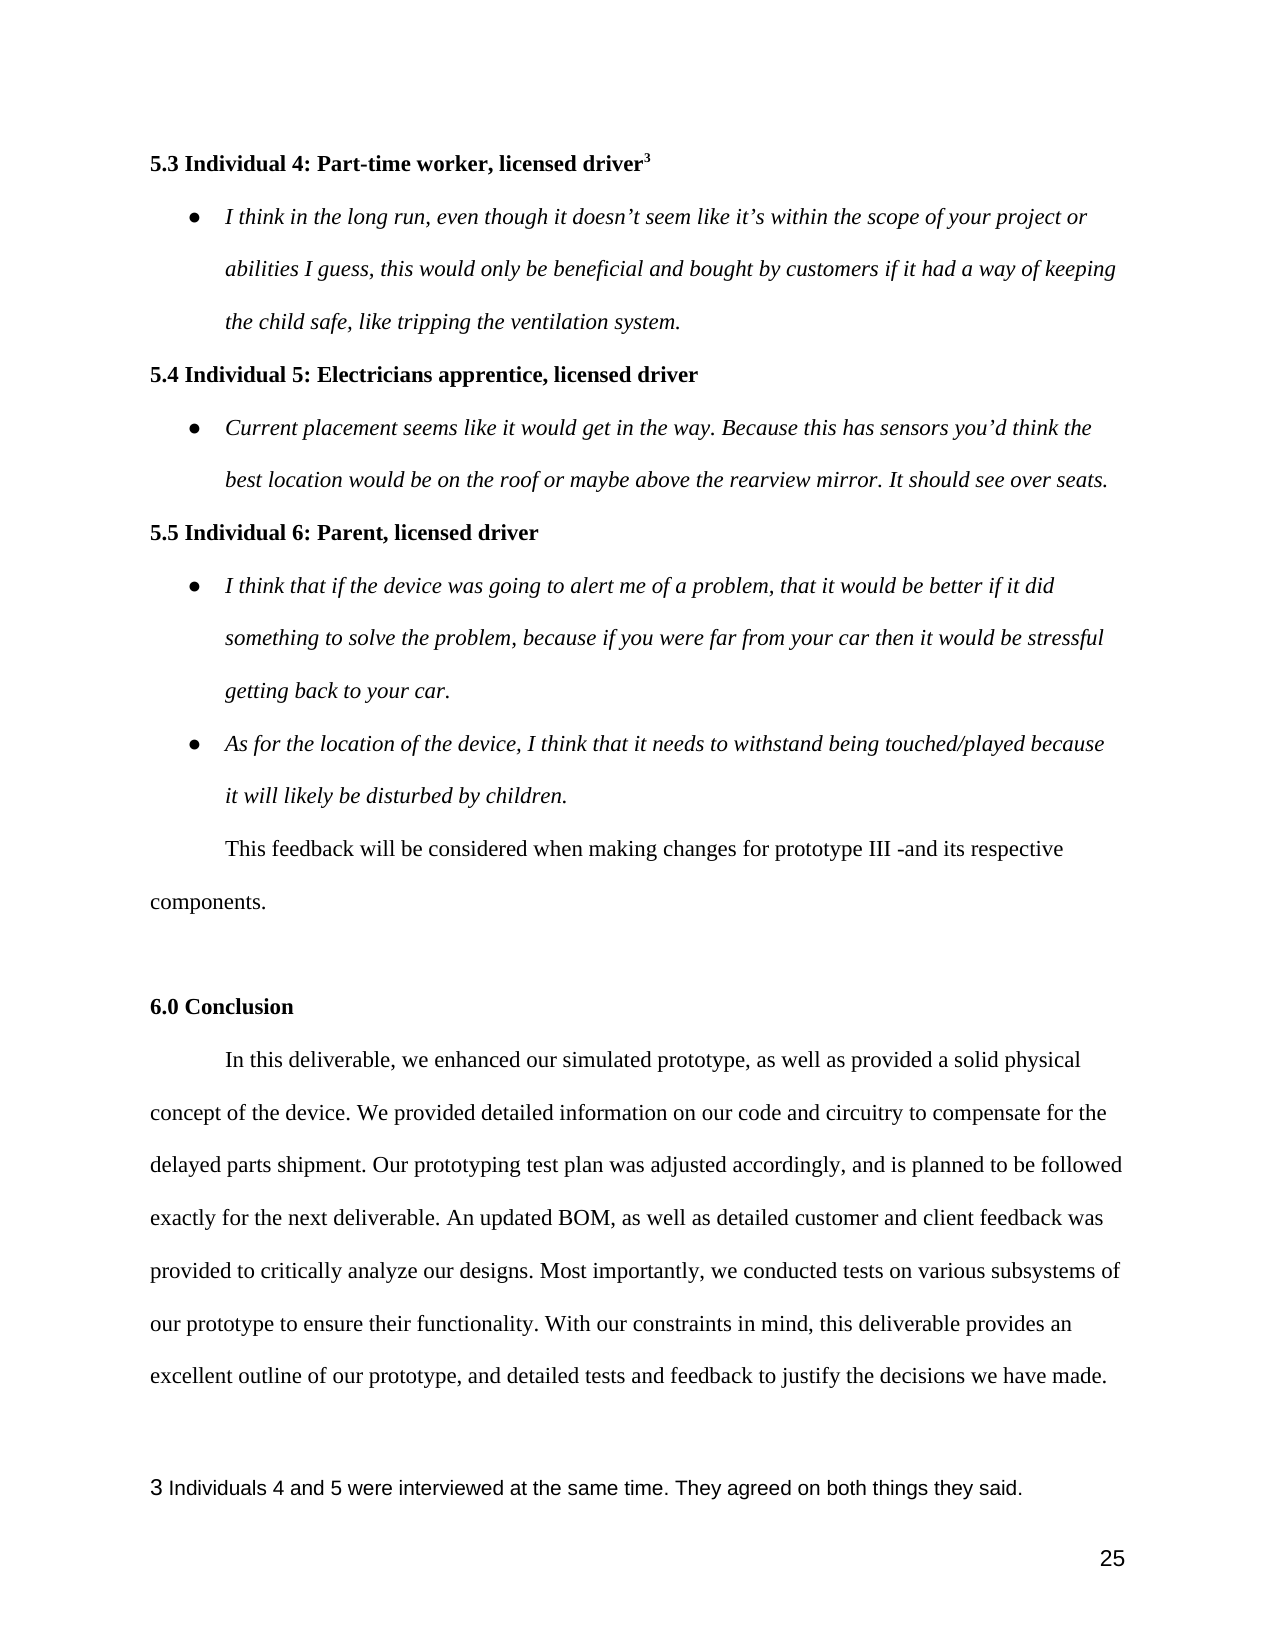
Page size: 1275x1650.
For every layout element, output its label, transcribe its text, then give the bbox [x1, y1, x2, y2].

subtitle 5.3 Individual 4: Part-time worker, licensed driver [150, 150, 1125, 176]
list As for the location of the device, I think that it needs to withstand being touched/played because it will likely be disturbed by children. [187, 730, 1125, 809]
text This feedback will be considered when making changes for prototype III -and its respective components. [150, 835, 1125, 914]
subtitle 5.4 Individual 5: Electricians apprentice, licensed driver [150, 361, 1125, 387]
subtitle 5.5 Individual 6: Parent, licensed driver [150, 519, 1125, 545]
list I think in the long run, even though it doesn’t seem like it’s within the scope of your project or abilities I guess, this would only be beneficial and bought by customers if it had a way of keeping the child safe, like tripping the ventilation system. [187, 203, 1125, 334]
subtitle 6.0 Conclusion [150, 993, 1125, 1020]
list Current placement seems like it would get in the way. Because this has sensors you’d think the best location would be on the roof or maybe above the rearview mirror. It should see over seats. [187, 413, 1125, 493]
text In this deliverable, we enhanced our simulated prototype, as well as provided a solid physical concept of the device. We provided detailed information on our code and circuitry to compensate for the delayed parts shipment. Our prototyping test plan was adjusted accordingly, and is planned to be followed exactly for the next deliverable. An updated BOM, as well as detailed customer and client feedback was provided to critically analyze our designs. Most importantly, we conducted tests on various subsystems of our prototype to ensure their functionality. With our constraints in mind, this deliverable provides an excellent outline of our prototype, and detailed tests and feedback to justify the decisions we have made. [150, 1046, 1125, 1389]
list I think that if the device was going to alert me of a problem, that it would be better if it did something to solve the problem, because if you were far from your car then it would be stressful getting back to your car. [187, 572, 1125, 703]
